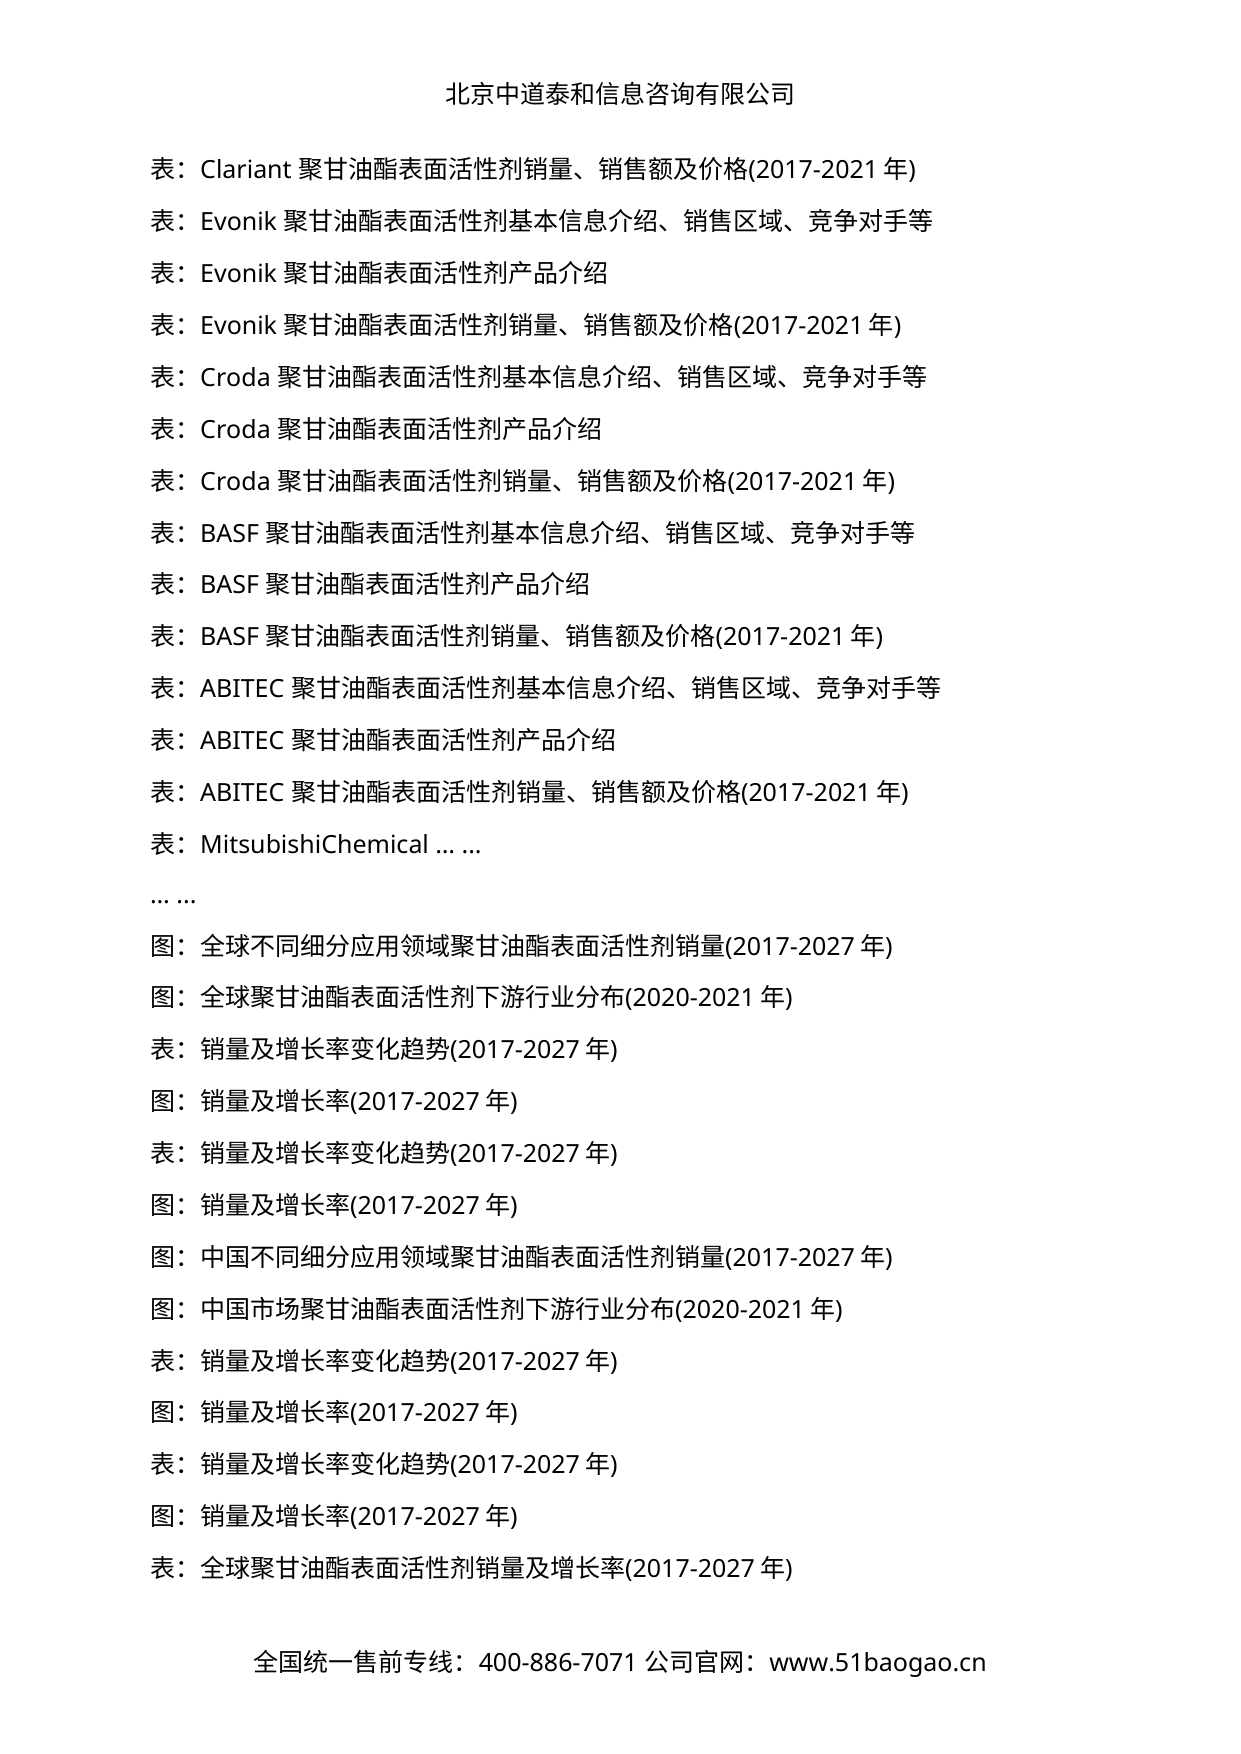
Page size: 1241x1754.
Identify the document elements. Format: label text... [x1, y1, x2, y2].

text 表：Croda 聚甘油酯表面活性剂产品介绍 [150, 409, 1090, 446]
text 图：销量及增长率(2017-2027年) [150, 1185, 1090, 1222]
text 表：Evonik 聚甘油酯表面活性剂基本信息介绍、销售区域、竞争对手等 [150, 202, 1090, 238]
text 表：销量及增长率变化趋势(2017-2027年) [150, 1445, 1090, 1481]
text 表：Clariant 聚甘油酯表面活性剂销量、销售额及价格(2017-2021年) [150, 150, 1090, 186]
text 表：销量及增长率变化趋势(2017-2027年) [150, 1133, 1090, 1170]
text 表：ABITEC 聚甘油酯表面活性剂基本信息介绍、销售区域、竞争对手等 [150, 669, 1090, 705]
text 表：ABITEC 聚甘油酯表面活性剂销量、销售额及价格(2017-2021年) [150, 772, 1090, 809]
text 表：BASF 聚甘油酯表面活性剂基本信息介绍、销售区域、竞争对手等 [150, 513, 1090, 549]
text 图：中国不同细分应用领域聚甘油酯表面活性剂销量(2017-2027年) [150, 1237, 1090, 1273]
text … ... [150, 876, 1090, 910]
text 表：Evonik 聚甘油酯表面活性剂销量、销售额及价格(2017-2021年) [150, 306, 1090, 342]
text 表：BASF 聚甘油酯表面活性剂销量、销售额及价格(2017-2021年) [150, 617, 1090, 653]
text 图：全球不同细分应用领域聚甘油酯表面活性剂销量(2017-2027年) [150, 926, 1090, 962]
text 图：销量及增长率(2017-2027年) [150, 1082, 1090, 1118]
text 图：销量及增长率(2017-2027年) [150, 1393, 1090, 1429]
text 图：全球聚甘油酯表面活性剂下游行业分布(2020-2021年) [150, 978, 1090, 1014]
text 表：Croda 聚甘油酯表面活性剂销量、销售额及价格(2017-2021年) [150, 461, 1090, 497]
text 表：BASF 聚甘油酯表面活性剂产品介绍 [150, 565, 1090, 601]
text 表：全球聚甘油酯表面活性剂销量及增长率(2017-2027年) [150, 1548, 1090, 1585]
text 表：ABITEC 聚甘油酯表面活性剂产品介绍 [150, 721, 1090, 757]
text 表：销量及增长率变化趋势(2017-2027年) [150, 1030, 1090, 1066]
text 图：中国市场聚甘油酯表面活性剂下游行业分布(2020-2021年) [150, 1289, 1090, 1325]
text 表：Croda 聚甘油酯表面活性剂基本信息介绍、销售区域、竞争对手等 [150, 357, 1090, 394]
text 图：销量及增长率(2017-2027年) [150, 1497, 1090, 1533]
text 表：Evonik 聚甘油酯表面活性剂产品介绍 [150, 254, 1090, 290]
text 表：销量及增长率变化趋势(2017-2027年) [150, 1341, 1090, 1377]
text 表：MitsubishiChemical … ... [150, 824, 1090, 861]
